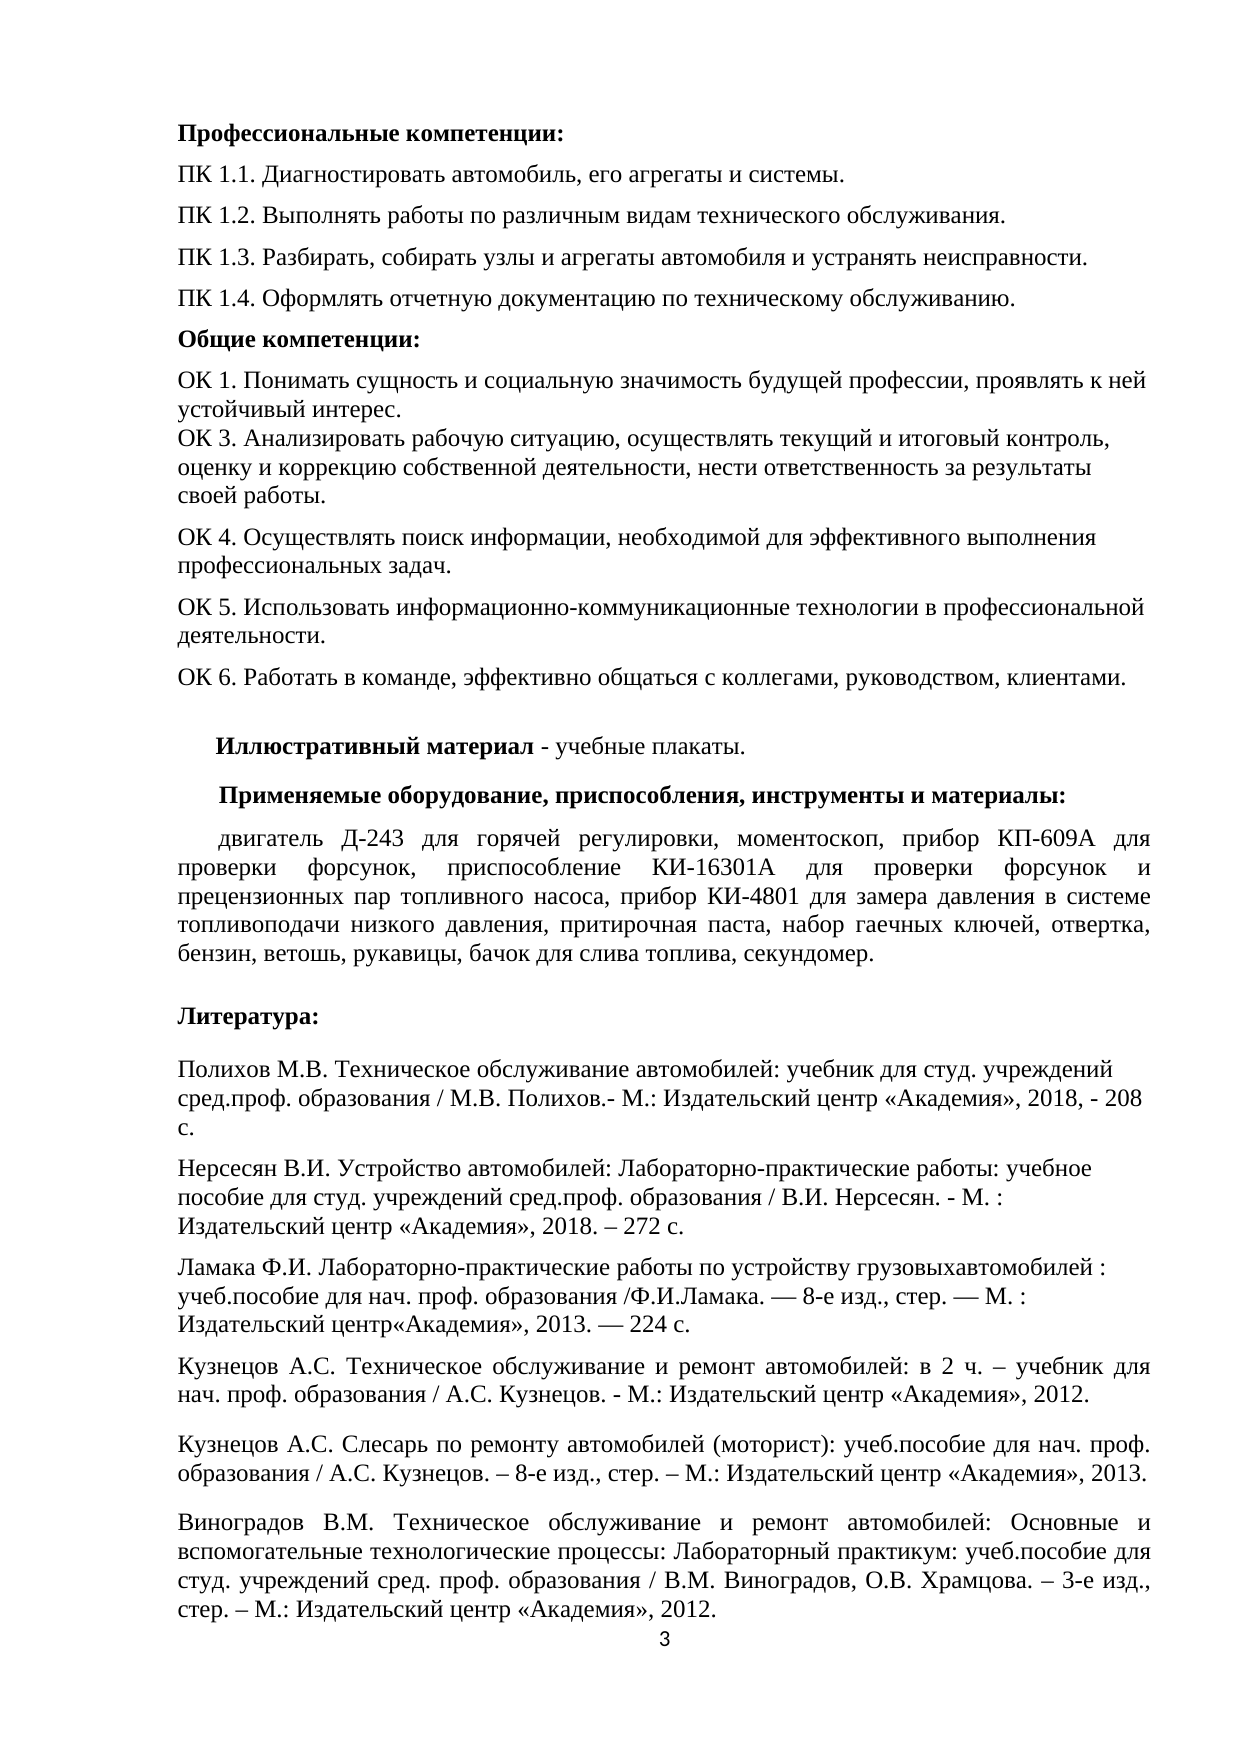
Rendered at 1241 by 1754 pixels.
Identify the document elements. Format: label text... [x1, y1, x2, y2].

text Применяемые оборудование, приспособления, инструменты и материалы: [177, 777, 1151, 811]
text Кузнецов А.С. Техническое обслуживание и ремонт автомобилей: в 2 ч. – учебник для нач. проф. образования / А.С. Кузнецов. - М.: Издательский центр «Академия», 2012. [177, 1351, 1152, 1408]
text ОК 6. Работать в команде, эффективно общаться с коллегами, руководством, клиентами. [177, 662, 1152, 719]
text Кузнецов А.С. Слесарь по ремонту автомобилей (моторист): учеб.пособие для нач. проф. образования / А.С. Кузнецов. – 8-е изд., стер. – М.: Издательский центр «Академия», 2013. [177, 1429, 1152, 1487]
text Ламака Ф.И. Лабораторно-практические работы по устройству грузовыхавтомобилей : учеб.пособие для нач. проф. образования /Ф.И.Ламака. — 8-е изд., стер. — М. : Издательский центр«Академия», 2013. — 224 с. [177, 1252, 1152, 1338]
text Литература: [177, 1001, 1152, 1029]
text ОК 1. Понимать сущность и социальную значимость будущей профессии, проявлять к ней устойчивый интерес. ОК 3. Анализировать рабочую ситуацию, осуществлять текущий и итоговый контроль, оценку и коррекцию собственной деятельности, нести ответственность за результаты своей работы. [177, 366, 1152, 509]
text Профессиональные компетенции: [177, 118, 1152, 147]
text ОК 5. Использовать информационно-коммуникационные технологии в профессиональной деятельности. [177, 592, 1152, 649]
text Полихов М.В. Техническое обслуживание автомобилей: учебник для студ. учреждений сред.проф. образования / М.В. Полихов.- М.: Издательский центр «Академия», 2018, - 208 с. [177, 1054, 1152, 1141]
text Иллюстративный материал - учебные плакаты. [177, 731, 1152, 760]
text Общие компетенции: [177, 324, 1152, 353]
text ПК 1.4. Оформлять отчетную документацию по техническому обслуживанию. [177, 283, 1152, 312]
text Виноградов В.М. Техническое обслуживание и ремонт автомобилей: Основные и вспомогательные технологические процессы: Лабораторный практикум: учеб.пособие для студ. учреждений сред. проф. образования / В.М. Виноградов, О.В. Храмцова. – 3-е изд., стер. – М.: Издательский центр «Академия», 2012. [177, 1507, 1152, 1622]
text ПК 1.3. Разбирать, собирать узлы и агрегаты автомобиля и устранять неисправности. [177, 242, 1152, 271]
text двигатель Д-243 для горячей регулировки, моментоскоп, прибор КП-609А для проверки форсунок, приспособление КИ-16301А для проверки форсунок и прецензионных пар топливного насоса, прибор КИ-4801 для замера давления в системе топливоподачи низкого давления, притирочная паста, набор гаечных ключей, отвертка, бензин, ветошь, рукавицы, бачок для слива топлива, секундомер. [177, 823, 1152, 967]
text ПК 1.1. Диагностировать автомобиль, его агрегаты и системы. [177, 159, 1152, 188]
text ПК 1.2. Выполнять работы по различным видам технического обслуживания. [177, 201, 1152, 229]
text ОК 4. Осуществлять поиск информации, необходимой для эффективного выполнения профессиональных задач. [177, 522, 1152, 579]
text Нерсесян В.И. Устройство автомобилей: Лабораторно-практические работы: учебное пособие для студ. учреждений сред.проф. образования / В.И. Нерсесян. - М. : Издательский центр «Академия», 2018. – 272 с. [177, 1153, 1152, 1239]
